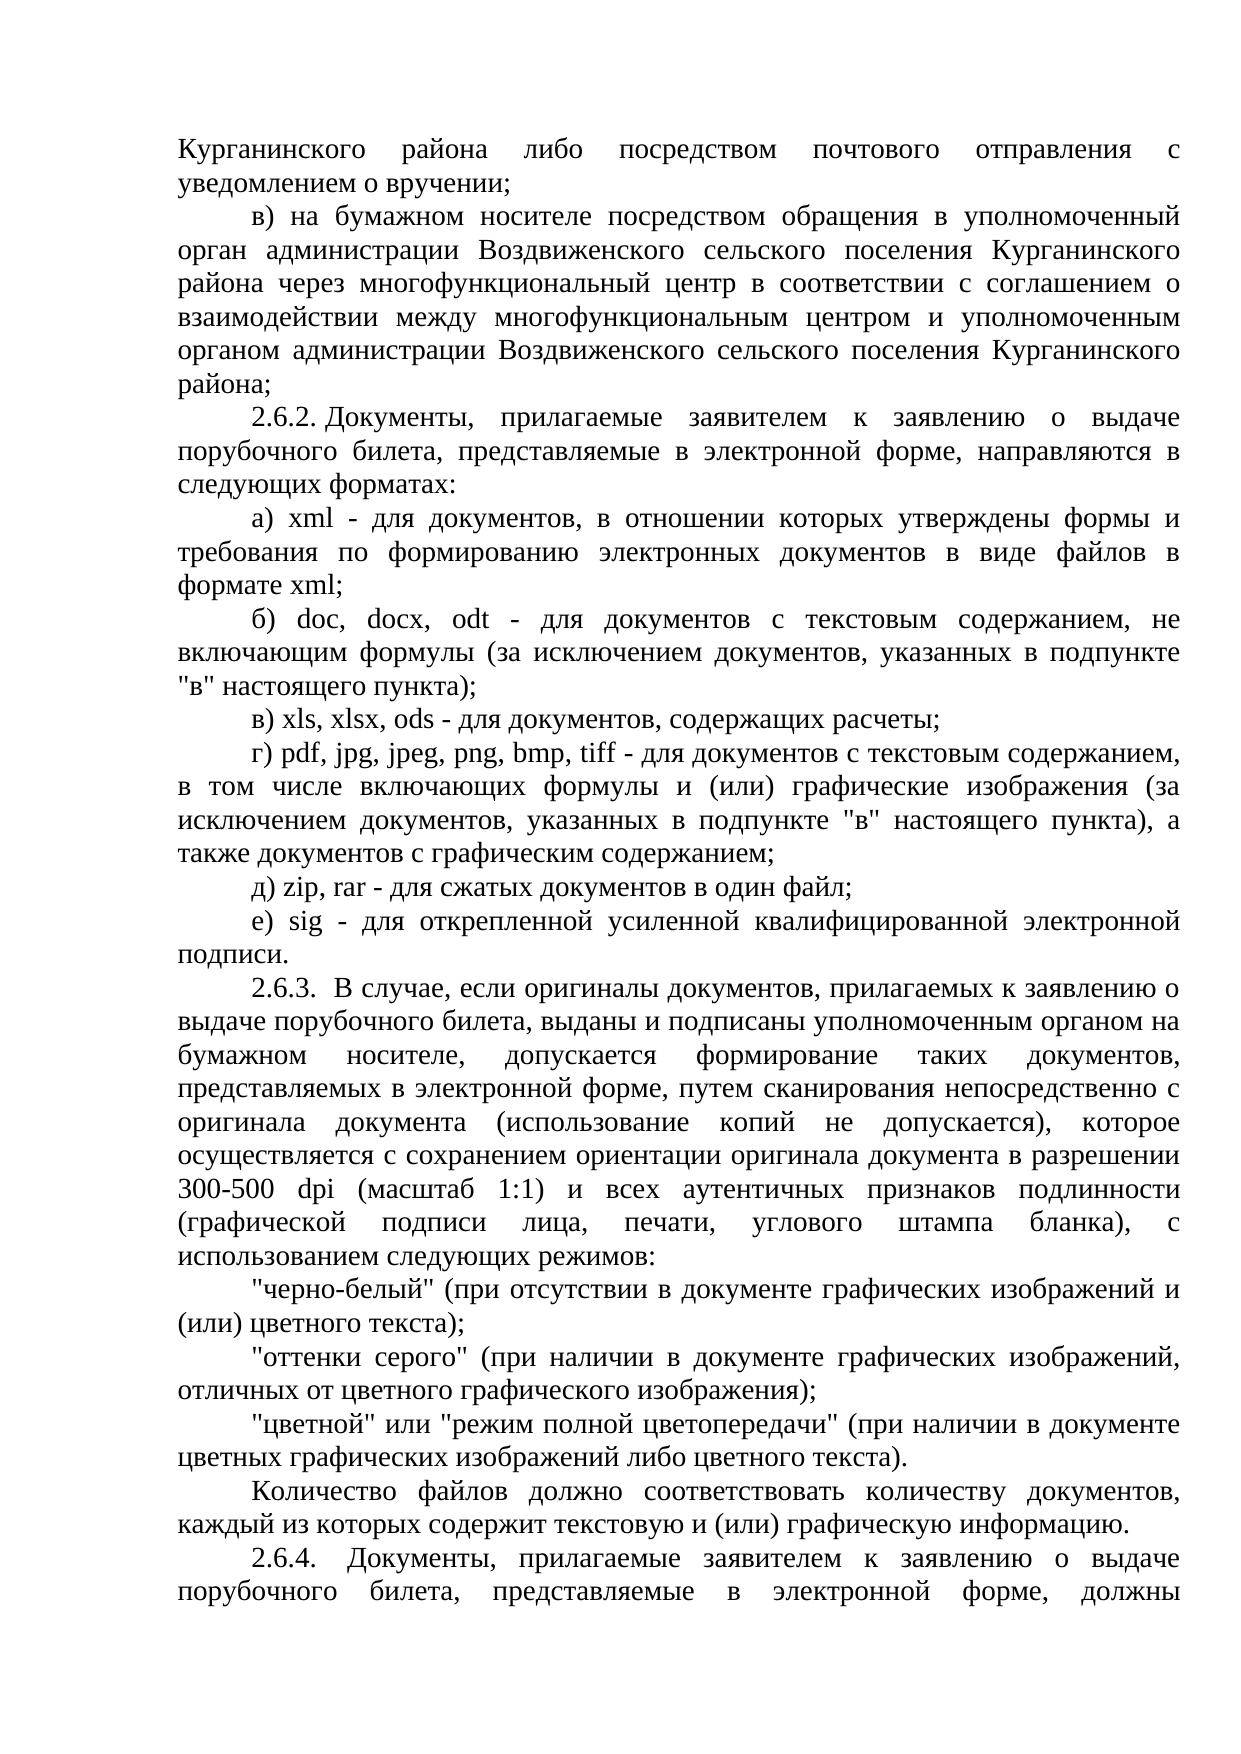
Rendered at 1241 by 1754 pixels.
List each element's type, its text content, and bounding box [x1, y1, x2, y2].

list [177, 1540, 1181, 1607]
text в) xls, xlsx, ods - для документов, содержащих расчеты; [177, 701, 1181, 735]
text в) на бумажном носителе посредством обращения в уполномоченный орган администрации Воздвиженского сельского поселения Курганинского района через многофункциональный центр в соответствии с соглашением о взаимодействии между многофункциональным центром и уполномоченным органом администрации Воздвиженского сельского поселения Курганинского района; [177, 198, 1181, 399]
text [177, 131, 1181, 198]
text г) pdf, jpg, jpeg, png, bmp, tiff - для документов с текстовым содержанием, в том числе включающих формулы и (или) графические изображения (за исключением документов, указанных в подпункте "в" настоящего пункта), а также документов с графическим содержанием; [177, 735, 1181, 869]
text Количество файлов должно соответствовать количеству документов, каждый из которых содержит текстовую и (или) графическую информацию. [177, 1473, 1181, 1540]
text е) sig - для открепленной усиленной квалифицированной электронной подписи. [177, 903, 1181, 970]
list В случае, если оригиналы документов, прилагаемых к заявлению о выдаче порубочного билета, выданы и подписаны уполномоченным органом на бумажном носителе, допускается формирование таких документов, представляемых в электронной форме, путем сканирования непосредственно с оригинала документа (использование копий не допускается), которое осуществляется с сохранением ориентации оригинала документа в разрешении 300-500 dpi (масштаб 1:1) и всех аутентичных признаков подлинности (графической подписи лица, печати, углового штампа бланка), с использованием следующих режимов: [177, 970, 1181, 1272]
list Документы, прилагаемые заявителем к заявлению о выдаче порубочного билета, представляемые в электронной форме, направляются в следующих форматах: [177, 399, 1181, 500]
text а) xml - для документов, в отношении которых утверждены формы и требования по формированию электронных документов в виде файлов в формате xml; [177, 500, 1181, 601]
text б) doc, docx, odt - для документов с текстовым содержанием, не включающим формулы (за исключением документов, указанных в подпункте "в" настоящего пункта); [177, 601, 1181, 701]
text "черно-белый" (при отсутствии в документе графических изображений и (или) цветного текста); [177, 1272, 1181, 1339]
text "оттенки серого" (при наличии в документе графических изображений, отличных от цветного графического изображения); [177, 1339, 1181, 1406]
text д) zip, rar - для сжатых документов в один файл; [177, 869, 1181, 903]
text "цветной" или "режим полной цветопередачи" (при наличии в документе цветных графических изображений либо цветного текста). [177, 1406, 1181, 1473]
